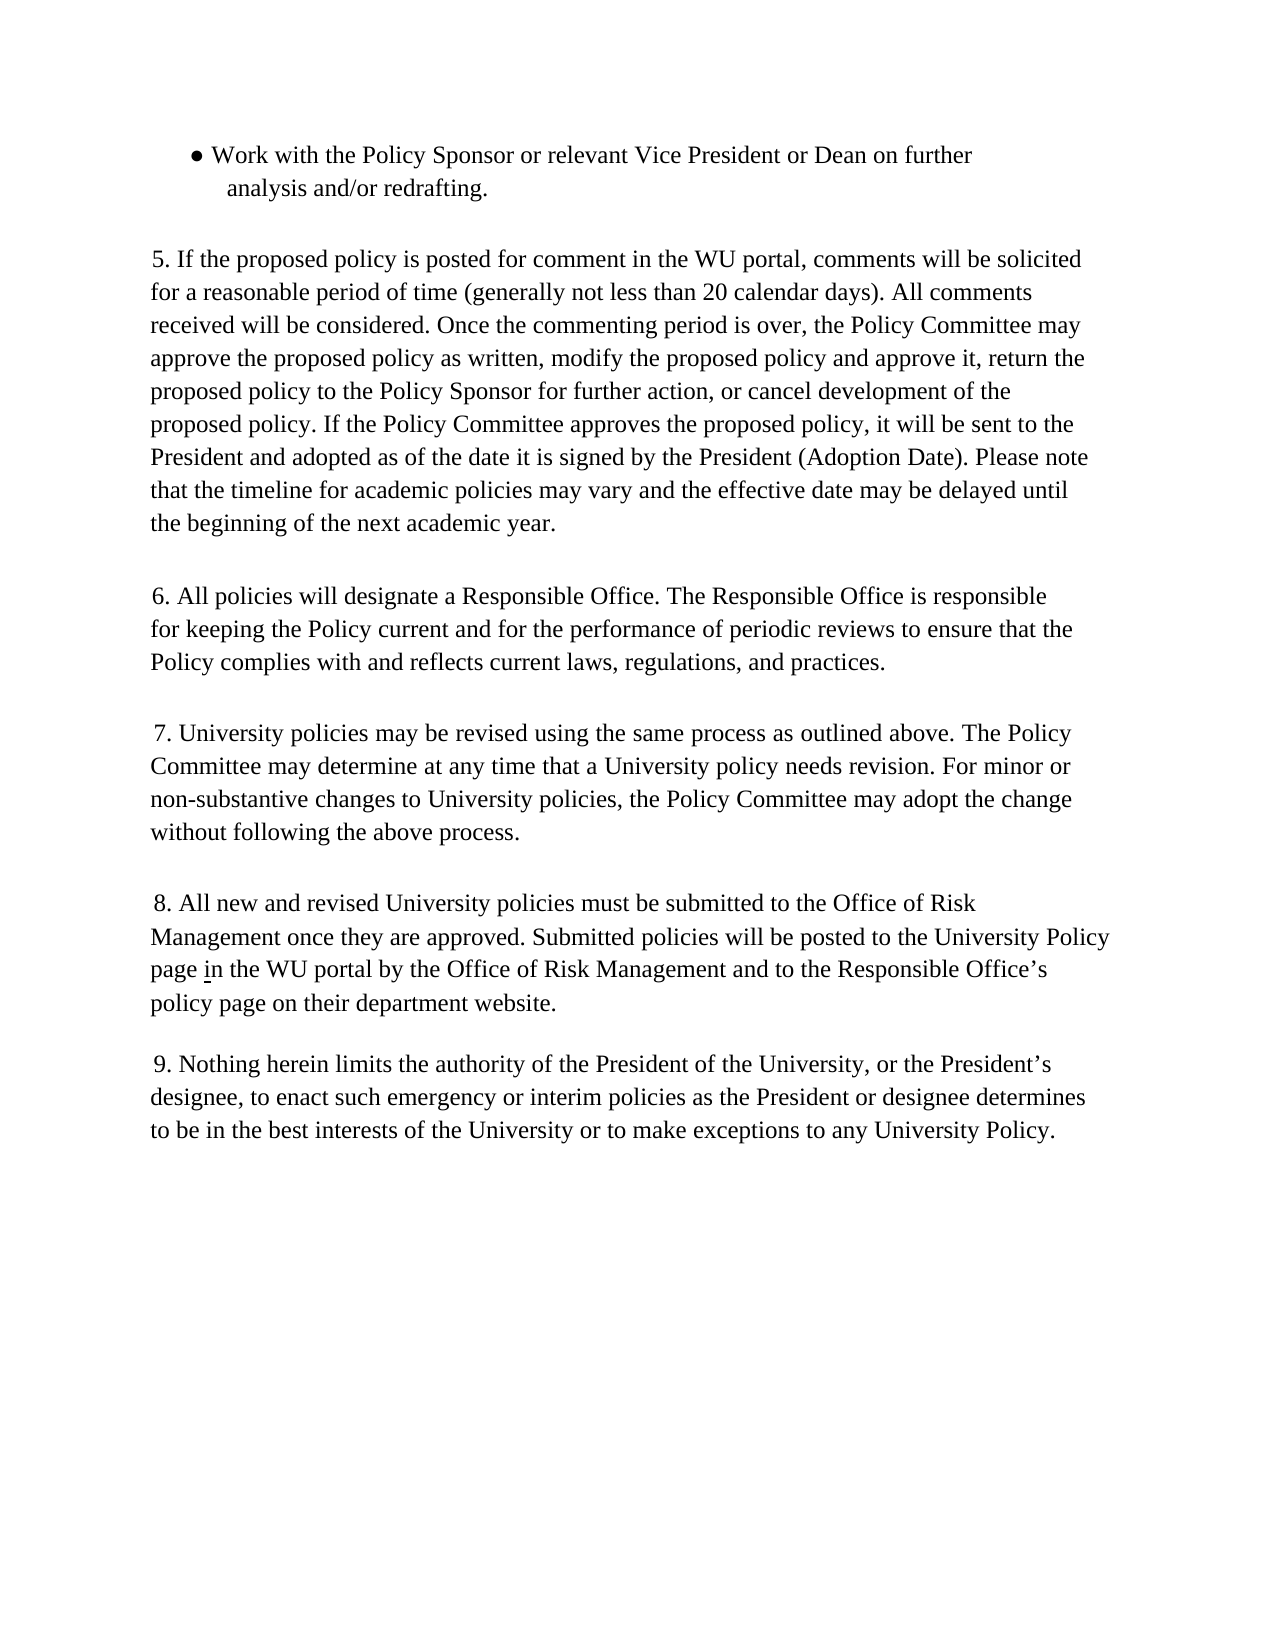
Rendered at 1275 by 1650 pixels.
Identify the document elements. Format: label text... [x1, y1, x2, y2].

list University policies may be revised using the same process as outlined above. The Policy Committee may determine at any time that a University policy needs revision. For minor or non-substantive changes to University policies, the Policy Committee may adopt the change without following the above process. [150, 718, 1072, 846]
list Work with the Policy Sponsor or relevant Vice President or Dean on further analysis and/or redrafting. [189, 139, 1056, 201]
list All new and revised University policies must be submitted to the Office of Risk Management once they are approved. Submitted policies will be posted to the University Policy page in the WU portal by the Office of Risk Management and to the Responsible Office’s policy page on their department website. [150, 888, 1110, 1016]
list If the proposed policy is posted for comment in the WU portal, comments will be solicited for a reasonable period of time (generally not less than 20 calendar days). All comments received will be considered. Once the commenting period is over, the Policy Committee may approve the proposed policy as written, modify the proposed policy and approve it, return the proposed policy to the Policy Sponsor for further action, or cancel development of the proposed policy. If the Policy Committee approves the proposed policy, it will be sent to the President and adopted as of the date it is signed by the President (Adoption Date). Please note that the timeline for academic policies may vary and the effective date may be delayed until the beginning of the next academic year. [150, 244, 1088, 537]
list Nothing herein limits the authority of the President of the University, or the President’s designee, to enact such emergency or interim policies as the President or designee determines to be in the best interests of the University or to make exceptions to any University Policy. [150, 1049, 1110, 1144]
list All policies will designate a Responsible Office. The Responsible Office is responsible for keeping the Policy current and for the performance of periodic reviews to ensure that the Policy complies with and reflects current laws, regulations, and practices. [150, 581, 1073, 676]
